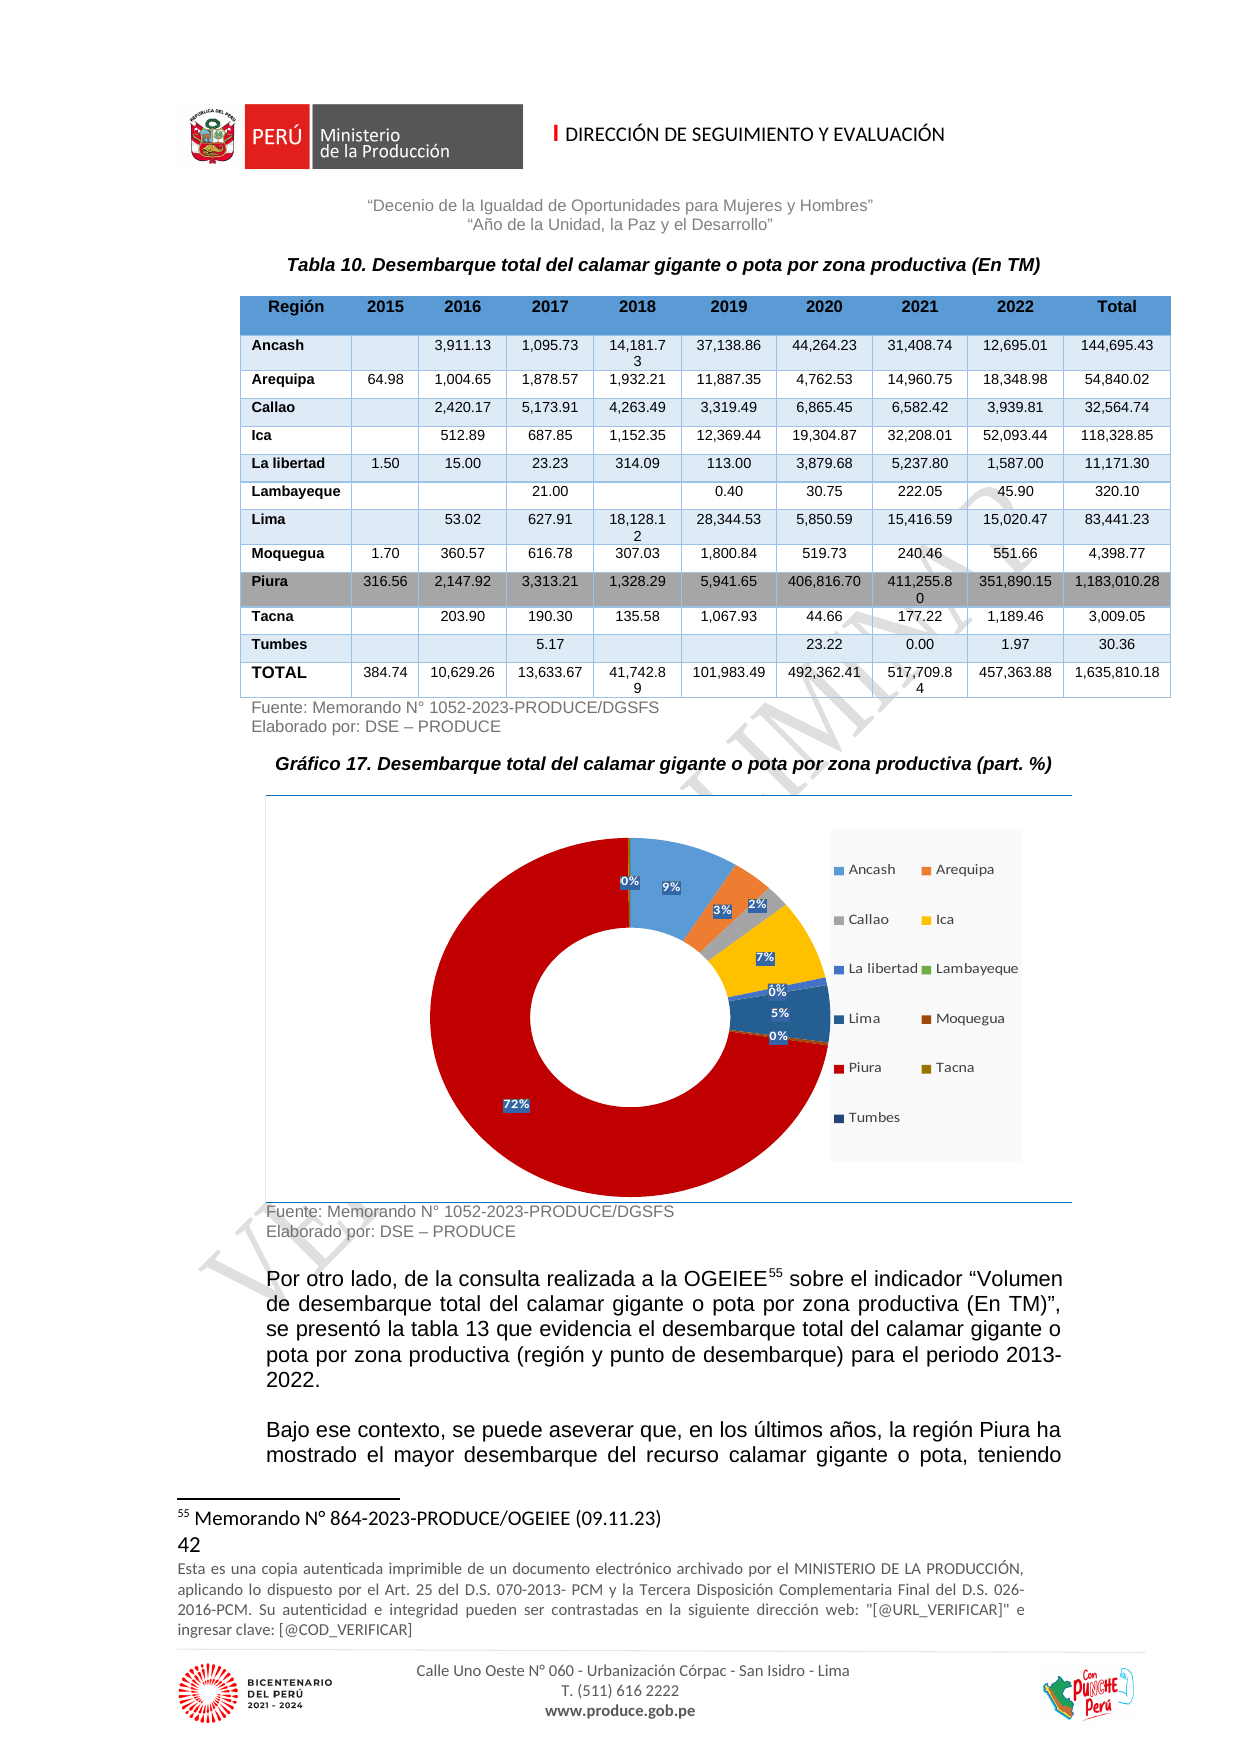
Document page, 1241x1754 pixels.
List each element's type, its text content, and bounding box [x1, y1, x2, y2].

list Elaborado por: DSE – PRODUCE [251, 717, 1063, 736]
table_cell [419, 483, 506, 509]
table_cell Lambayeque [241, 483, 351, 509]
table_cell [352, 510, 418, 544]
list Elaborado por: DSE – PRODUCE [251, 1221, 1063, 1241]
table_cell 37,138.86 [682, 336, 776, 370]
picture [178, 1663, 332, 1723]
table_cell 23.22 [777, 635, 872, 662]
list Fuente: Memorando N° 1052-2023-PRODUCE/DGSFS [251, 1202, 1063, 1221]
table_cell Callao [241, 399, 351, 426]
table_cell 52,093.44 [968, 427, 1063, 453]
table_cell 3,009.05 [1064, 608, 1170, 634]
table_cell 1,932.21 [594, 371, 681, 398]
table_cell 190.30 [507, 608, 593, 634]
table_header Región [241, 297, 351, 335]
table_cell Arequipa [241, 371, 351, 398]
table_cell 1.70 [352, 545, 418, 572]
picture [1036, 1663, 1140, 1726]
table_cell 1,328.29 [594, 573, 681, 606]
table_cell 360.57 [419, 545, 506, 572]
table_header 2016 [419, 297, 506, 335]
table_cell 11,171.30 [1064, 455, 1170, 481]
table_cell 512.89 [419, 427, 506, 453]
table_cell 41,742.89 [594, 663, 681, 697]
table_cell 320.10 [1064, 483, 1170, 509]
table_cell [682, 635, 776, 662]
table_cell 384.74 [352, 663, 418, 697]
table_cell 4,762.53 [777, 371, 872, 398]
table_cell Lima [241, 510, 351, 544]
table_cell [352, 608, 418, 634]
table_header Total [1064, 297, 1170, 335]
table_cell 314.09 [594, 455, 681, 481]
table_cell 1,878.57 [507, 371, 593, 398]
table_cell 2,147.92 [419, 573, 506, 606]
picture [177, 101, 526, 172]
table_cell 135.58 [594, 608, 681, 634]
table_cell 10,629.26 [419, 663, 506, 697]
table_cell [352, 483, 418, 509]
table_cell 44.66 [777, 608, 872, 634]
table_cell 4,263.49 [594, 399, 681, 426]
table_cell 5,237.80 [873, 455, 967, 481]
table_cell 18,348.98 [968, 371, 1063, 398]
table_cell Tumbes [241, 635, 351, 662]
table_cell 406,816.70 [777, 573, 872, 606]
table_cell 21.00 [507, 483, 593, 509]
table_cell 4,398.77 [1064, 545, 1170, 572]
table_cell 23.23 [507, 455, 593, 481]
table_cell TOTAL [241, 663, 351, 697]
table_cell 3,313.21 [507, 573, 593, 606]
table_cell 519.73 [777, 545, 872, 572]
table_cell [352, 336, 418, 370]
table_cell 118,328.85 [1064, 427, 1170, 453]
table_cell 83,441.23 [1064, 510, 1170, 544]
table_cell 492,362.41 [777, 663, 872, 697]
table_header 2019 [682, 297, 776, 335]
table_cell 32,208.01 [873, 427, 967, 453]
table_header 2020 [777, 297, 872, 335]
table_cell 1.50 [352, 455, 418, 481]
table_cell Piura [241, 573, 351, 606]
table_header 2018 [594, 297, 681, 335]
table_cell 18,128.12 [594, 510, 681, 544]
table_cell [352, 399, 418, 426]
table_cell 30.75 [777, 483, 872, 509]
table_cell 12,695.01 [968, 336, 1063, 370]
table_cell 45.90 [968, 483, 1063, 509]
table_cell 5,173.91 [507, 399, 593, 426]
table_cell 28,344.53 [682, 510, 776, 544]
table_cell 54,840.02 [1064, 371, 1170, 398]
table_cell 5,941.65 [682, 573, 776, 606]
table_cell 616.78 [507, 545, 593, 572]
table_cell 551.66 [968, 545, 1063, 572]
table_cell 627.91 [507, 510, 593, 544]
table_cell [352, 635, 418, 662]
table_cell Moquegua [241, 545, 351, 572]
table_cell 1.97 [968, 635, 1063, 662]
table_cell 19,304.87 [777, 427, 872, 453]
table_cell 351,890.15 [968, 573, 1063, 606]
table_cell Ica [241, 427, 351, 453]
table_cell 53.02 [419, 510, 506, 544]
table_cell 15.00 [419, 455, 506, 481]
table_cell 1,189.46 [968, 608, 1063, 634]
table_header 2021 [873, 297, 967, 335]
table_cell 3,939.81 [968, 399, 1063, 426]
table_cell 316.56 [352, 573, 418, 606]
table_cell La libertad [241, 455, 351, 481]
table_cell 240.46 [873, 545, 967, 572]
table_cell 0.00 [873, 635, 967, 662]
table_cell 13,633.67 [507, 663, 593, 697]
table_cell 30.36 [1064, 635, 1170, 662]
table_cell 203.90 [419, 608, 506, 634]
table_cell 14,181.73 [594, 336, 681, 370]
list Fuente: Memorando N° 1052-2023-PRODUCE/DGSFS [251, 698, 1063, 717]
table_cell 307.03 [594, 545, 681, 572]
table_cell [594, 635, 681, 662]
table_cell 44,264.23 [777, 336, 872, 370]
table_cell 6,865.45 [777, 399, 872, 426]
table_cell Tacna [241, 608, 351, 634]
table_cell 113.00 [682, 455, 776, 481]
table_cell 222.05 [873, 483, 967, 509]
table_cell [352, 427, 418, 453]
table_cell [594, 483, 681, 509]
table_cell 5.17 [507, 635, 593, 662]
table_cell 101,983.49 [682, 663, 776, 697]
table_cell 1,183,010.28 [1064, 573, 1170, 606]
table_cell 0.40 [682, 483, 776, 509]
table_header 2017 [507, 297, 593, 335]
table_cell 517,709.84 [873, 663, 967, 697]
table_cell 5,850.59 [777, 510, 872, 544]
table_cell 457,363.88 [968, 663, 1063, 697]
table_cell 14,960.75 [873, 371, 967, 398]
table_cell [419, 635, 506, 662]
table_cell 1,635,810.18 [1064, 663, 1170, 697]
table_cell 411,255.80 [873, 573, 967, 606]
table_cell 1,004.65 [419, 371, 506, 398]
table_cell 1,067.93 [682, 608, 776, 634]
table_header 2015 [352, 297, 418, 335]
table_cell 177.22 [873, 608, 967, 634]
table_cell Ancash [241, 336, 351, 370]
table_header 2022 [968, 297, 1063, 335]
table_cell 64.98 [352, 371, 418, 398]
table_cell 3,911.13 [419, 336, 506, 370]
list Por otro lado, de la consulta realizada a la OGEIEE sobre el indicador “Volumen de desembarque total del calamar gigante o pota por zona productiva (En TM)”, se presentó la tabla 13 que evidencia el desembarque total del calamar gigante o pota por zona productiva (región y punto de desembarque) para el periodo 2013-2022. [266, 1266, 1063, 1392]
table_cell 15,416.59 [873, 510, 967, 544]
table_cell 12,369.44 [682, 427, 776, 453]
table_cell 3,319.49 [682, 399, 776, 426]
table_cell 32,564.74 [1064, 399, 1170, 426]
table_cell 2,420.17 [419, 399, 506, 426]
table_cell 1,095.73 [507, 336, 593, 370]
table_cell 1,587.00 [968, 455, 1063, 481]
table_cell 11,887.35 [682, 371, 776, 398]
table_cell 6,582.42 [873, 399, 967, 426]
table_cell 144,695.43 [1064, 336, 1170, 370]
table_cell 15,020.47 [968, 510, 1063, 544]
table_cell 1,800.84 [682, 545, 776, 572]
table_cell 31,408.74 [873, 336, 967, 370]
table_cell 687.85 [507, 427, 593, 453]
table_cell 1,152.35 [594, 427, 681, 453]
table_cell 3,879.68 [777, 455, 872, 481]
